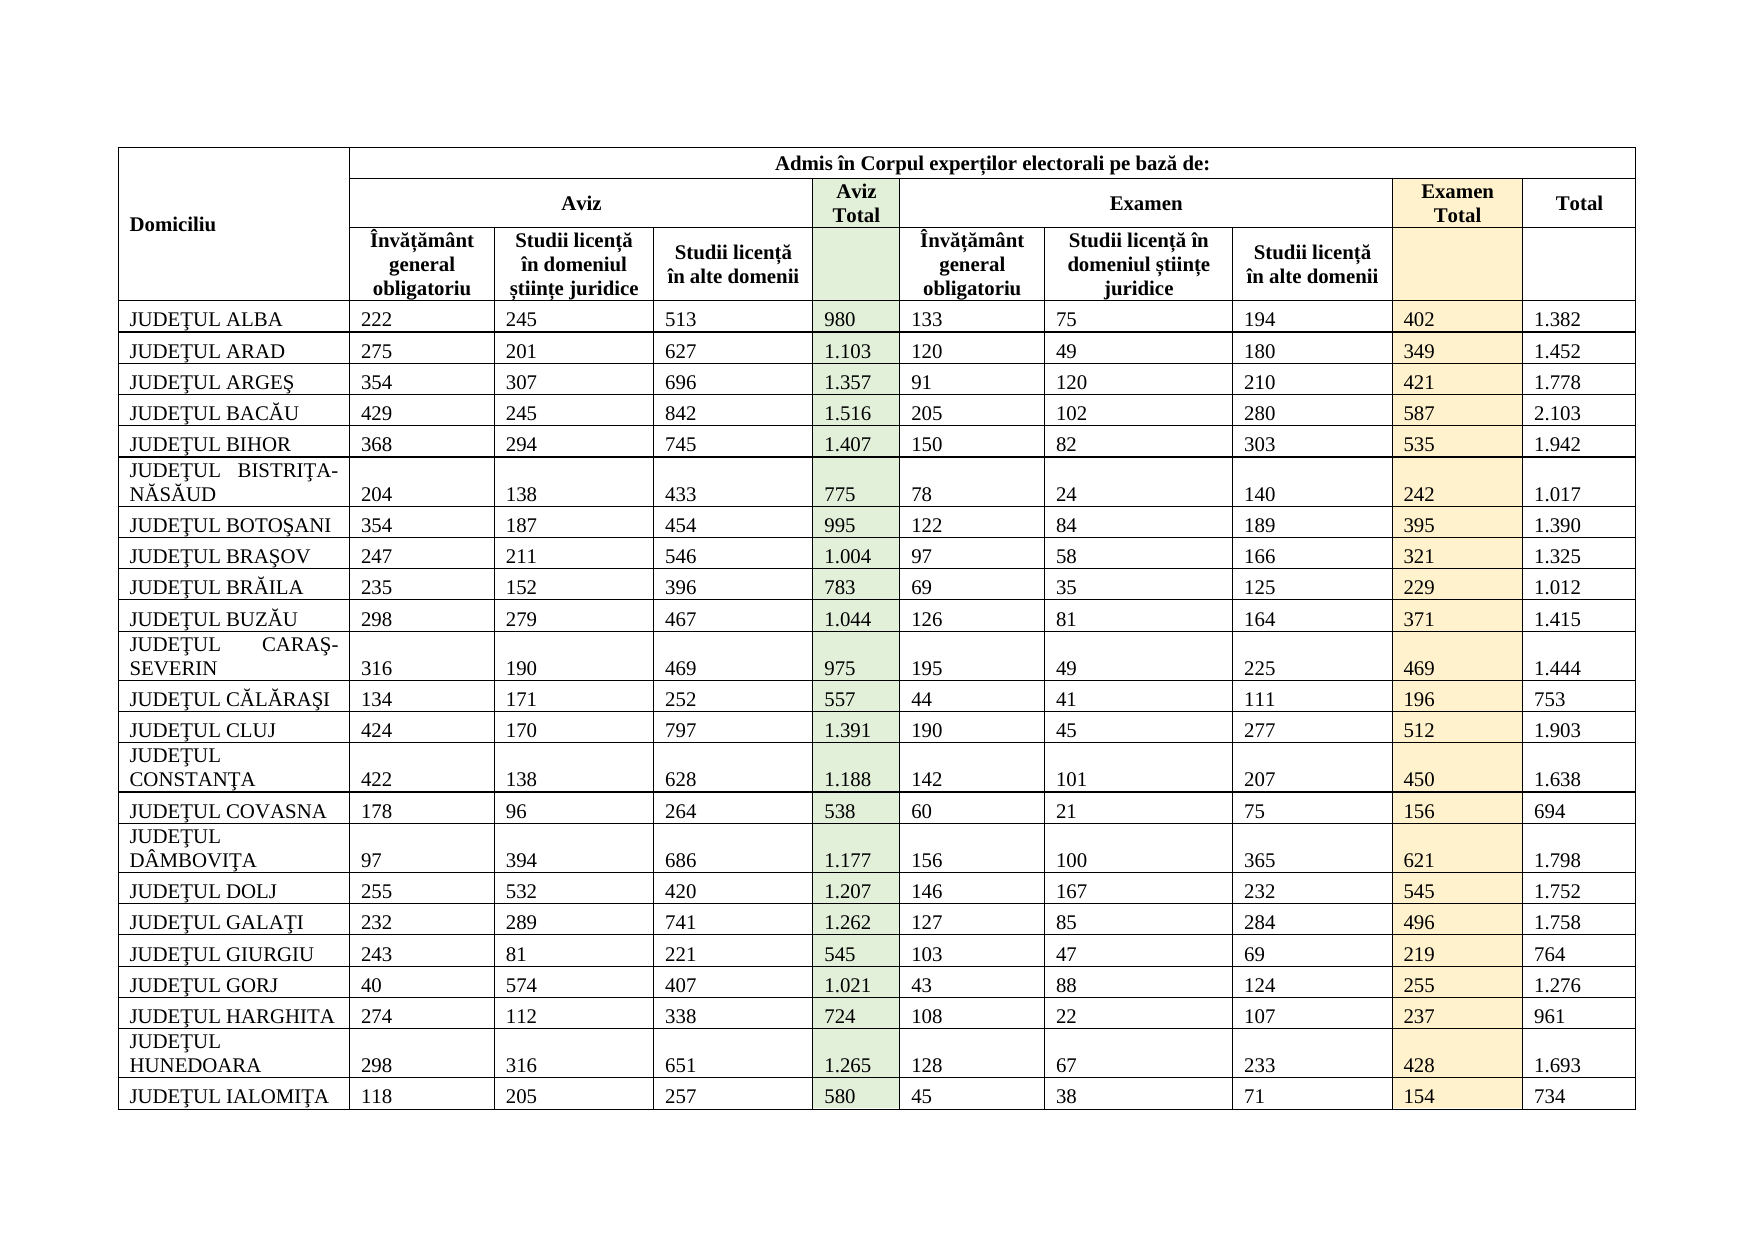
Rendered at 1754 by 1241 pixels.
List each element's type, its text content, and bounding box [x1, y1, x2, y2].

table_cell 1.188 [813, 743, 899, 791]
table_cell 201 [495, 333, 653, 363]
table_cell 190 [900, 712, 1044, 742]
table_cell 138 [495, 743, 653, 791]
table_cell 91 [900, 364, 1044, 394]
table_cell JUDEŢUL BISTRIŢA-NĂSĂUD [119, 458, 349, 506]
table_cell 38 [1045, 1078, 1232, 1108]
table_cell 58 [1045, 538, 1232, 568]
table_cell 40 [350, 967, 494, 997]
table_cell 82 [1045, 426, 1232, 456]
table_cell [813, 228, 899, 300]
table_cell 264 [654, 793, 812, 823]
table_cell 279 [495, 600, 653, 631]
table_cell 753 [1523, 681, 1635, 711]
table_cell JUDEŢUL CARAŞ-SEVERIN [119, 632, 349, 680]
table_cell 237 [1393, 998, 1522, 1028]
table_cell 532 [495, 873, 653, 903]
table_cell 171 [495, 681, 653, 711]
table_cell JUDEŢUL BOTOŞANI [119, 507, 349, 537]
table_cell 1.758 [1523, 904, 1635, 934]
table_cell 394 [495, 824, 653, 872]
table_cell 255 [1393, 967, 1522, 997]
table_cell 233 [1233, 1029, 1392, 1077]
table_cell 1.357 [813, 364, 899, 394]
table_cell 741 [654, 904, 812, 934]
table_cell 170 [495, 712, 653, 742]
table_cell 107 [1233, 998, 1392, 1028]
table_cell 180 [1233, 333, 1392, 363]
table_cell 421 [1393, 364, 1522, 394]
table_cell 24 [1045, 458, 1232, 506]
table_cell JUDEŢUL BRAŞOV [119, 538, 349, 568]
table_cell 274 [350, 998, 494, 1028]
table_cell 133 [900, 301, 1044, 331]
table_cell 734 [1523, 1078, 1635, 1108]
table_cell 108 [900, 998, 1044, 1028]
table_cell 422 [350, 743, 494, 791]
table_cell 1.325 [1523, 538, 1635, 568]
table_cell 146 [900, 873, 1044, 903]
table_cell 842 [654, 395, 812, 425]
table_cell 513 [654, 301, 812, 331]
table_cell [1523, 228, 1635, 300]
table_cell 961 [1523, 998, 1635, 1028]
table_cell 128 [900, 1029, 1044, 1077]
table_cell 154 [1393, 1078, 1522, 1108]
table_cell 101 [1045, 743, 1232, 791]
table_cell 178 [350, 793, 494, 823]
table_cell 194 [1233, 301, 1392, 331]
table_cell JUDEŢUL GALAŢI [119, 904, 349, 934]
table_cell 45 [1045, 712, 1232, 742]
table_cell 245 [495, 395, 653, 425]
table_cell 112 [495, 998, 653, 1028]
table_cell 349 [1393, 333, 1522, 363]
table_cell JUDEŢUL CĂLĂRAŞI [119, 681, 349, 711]
table_cell 125 [1233, 569, 1392, 599]
table_cell 975 [813, 632, 899, 680]
table_cell 88 [1045, 967, 1232, 997]
table_cell Învățământ general obligatoriu [350, 228, 494, 300]
table_cell 433 [654, 458, 812, 506]
table_cell 35 [1045, 569, 1232, 599]
table_cell 354 [350, 507, 494, 537]
table_cell 1.415 [1523, 600, 1635, 631]
table_cell 49 [1045, 333, 1232, 363]
table_cell Învățământ general obligatoriu [900, 228, 1044, 300]
table_cell 469 [654, 632, 812, 680]
table_cell 1.798 [1523, 824, 1635, 872]
table_cell 211 [495, 538, 653, 568]
table_cell 454 [654, 507, 812, 537]
table_cell JUDEŢUL HARGHITA [119, 998, 349, 1028]
table_cell JUDEŢUL CONSTANŢA [119, 743, 349, 791]
table_cell Examen Total [1393, 179, 1522, 227]
table_cell 69 [1233, 935, 1392, 966]
table_cell 100 [1045, 824, 1232, 872]
table_cell 1.021 [813, 967, 899, 997]
table_cell 797 [654, 712, 812, 742]
table_cell 545 [813, 935, 899, 966]
table_cell 247 [350, 538, 494, 568]
table_cell 1.516 [813, 395, 899, 425]
table_cell 280 [1233, 395, 1392, 425]
table_cell JUDEŢUL GIURGIU [119, 935, 349, 966]
table_cell 49 [1045, 632, 1232, 680]
table_cell Studii licență în domeniul științe juridice [1045, 228, 1232, 300]
table_cell 775 [813, 458, 899, 506]
table_cell 85 [1045, 904, 1232, 934]
table_cell 78 [900, 458, 1044, 506]
table_cell 429 [350, 395, 494, 425]
table_cell 96 [495, 793, 653, 823]
table_cell 745 [654, 426, 812, 456]
table_cell 354 [350, 364, 494, 394]
table_cell 289 [495, 904, 653, 934]
table_cell Studii licență în alte domenii [1233, 228, 1392, 300]
table_cell 980 [813, 301, 899, 331]
table_cell 1.452 [1523, 333, 1635, 363]
table_cell 71 [1233, 1078, 1392, 1108]
table_cell 255 [350, 873, 494, 903]
table_cell 420 [654, 873, 812, 903]
table_cell 1.407 [813, 426, 899, 456]
table_cell 190 [495, 632, 653, 680]
table_cell 97 [350, 824, 494, 872]
table_cell 316 [350, 632, 494, 680]
table_cell 97 [900, 538, 1044, 568]
table_cell 696 [654, 364, 812, 394]
table_cell 1.444 [1523, 632, 1635, 680]
table_cell 187 [495, 507, 653, 537]
table_cell 205 [495, 1078, 653, 1108]
table_cell 321 [1393, 538, 1522, 568]
table_cell 45 [900, 1078, 1044, 1108]
table_cell 338 [654, 998, 812, 1028]
table_cell 103 [900, 935, 1044, 966]
table_cell JUDEŢUL BRĂILA [119, 569, 349, 599]
table_cell 1.778 [1523, 364, 1635, 394]
table_cell JUDEŢUL ARAD [119, 333, 349, 363]
table_cell JUDEŢUL DOLJ [119, 873, 349, 903]
table_cell 1.693 [1523, 1029, 1635, 1077]
table_cell 535 [1393, 426, 1522, 456]
table_cell JUDEŢUL GORJ [119, 967, 349, 997]
table_cell 142 [900, 743, 1044, 791]
table_cell 1.207 [813, 873, 899, 903]
table_cell 1.390 [1523, 507, 1635, 537]
table_cell 546 [654, 538, 812, 568]
table_cell JUDEŢUL BUZĂU [119, 600, 349, 631]
table_cell 124 [1233, 967, 1392, 997]
table_cell 43 [900, 967, 1044, 997]
table_cell 627 [654, 333, 812, 363]
table_cell 1.017 [1523, 458, 1635, 506]
table_cell 127 [900, 904, 1044, 934]
table_cell 1.004 [813, 538, 899, 568]
table_cell 84 [1045, 507, 1232, 537]
table_cell 1.262 [813, 904, 899, 934]
table_cell [1393, 228, 1522, 300]
table_header Domiciliu [119, 148, 349, 300]
table_cell 102 [1045, 395, 1232, 425]
table_cell 365 [1233, 824, 1392, 872]
table_cell JUDEŢUL HUNEDOARA [119, 1029, 349, 1077]
table_cell 196 [1393, 681, 1522, 711]
table_cell 294 [495, 426, 653, 456]
table_cell Aviz [350, 179, 812, 227]
table_cell 1.044 [813, 600, 899, 631]
table_cell 189 [1233, 507, 1392, 537]
table_cell 395 [1393, 507, 1522, 537]
table_cell 81 [495, 935, 653, 966]
table_cell 138 [495, 458, 653, 506]
table_cell 651 [654, 1029, 812, 1077]
table_cell 467 [654, 600, 812, 631]
table_cell 235 [350, 569, 494, 599]
table_cell 512 [1393, 712, 1522, 742]
table_cell 111 [1233, 681, 1392, 711]
table_cell 126 [900, 600, 1044, 631]
table_cell 1.942 [1523, 426, 1635, 456]
table_cell 120 [1045, 364, 1232, 394]
table_cell 371 [1393, 600, 1522, 631]
table_cell 724 [813, 998, 899, 1028]
table_cell 284 [1233, 904, 1392, 934]
table_cell 1.638 [1523, 743, 1635, 791]
table_cell 428 [1393, 1029, 1522, 1077]
table_cell 257 [654, 1078, 812, 1108]
table_cell 140 [1233, 458, 1392, 506]
table_cell 75 [1045, 301, 1232, 331]
table_cell 1.012 [1523, 569, 1635, 599]
table_cell 275 [350, 333, 494, 363]
table_cell JUDEŢUL BACĂU [119, 395, 349, 425]
table_cell 118 [350, 1078, 494, 1108]
table_cell 75 [1233, 793, 1392, 823]
table_cell 621 [1393, 824, 1522, 872]
table_cell 307 [495, 364, 653, 394]
table_cell 122 [900, 507, 1044, 537]
table_cell 496 [1393, 904, 1522, 934]
table_cell 1.276 [1523, 967, 1635, 997]
table_cell 316 [495, 1029, 653, 1077]
table_cell 156 [900, 824, 1044, 872]
table_cell 396 [654, 569, 812, 599]
table_cell 402 [1393, 301, 1522, 331]
table_cell 574 [495, 967, 653, 997]
table_cell JUDEŢUL ARGEŞ [119, 364, 349, 394]
table_cell 587 [1393, 395, 1522, 425]
table_cell 1.177 [813, 824, 899, 872]
table_cell 167 [1045, 873, 1232, 903]
table_cell 164 [1233, 600, 1392, 631]
table_cell JUDEŢUL IALOMIŢA [119, 1078, 349, 1108]
table_cell 207 [1233, 743, 1392, 791]
table_cell 69 [900, 569, 1044, 599]
table_cell JUDEŢUL BIHOR [119, 426, 349, 456]
table_cell 1.382 [1523, 301, 1635, 331]
table_cell 764 [1523, 935, 1635, 966]
table_cell 221 [654, 935, 812, 966]
table_header Admis în Corpul experților electorali pe bază de: [350, 148, 1635, 178]
table_cell JUDEŢUL COVASNA [119, 793, 349, 823]
table_cell 210 [1233, 364, 1392, 394]
table_cell 1.752 [1523, 873, 1635, 903]
table_cell 222 [350, 301, 494, 331]
table_cell 22 [1045, 998, 1232, 1028]
table_cell Studii licență în alte domenii [654, 228, 812, 300]
table_cell 277 [1233, 712, 1392, 742]
table_cell 783 [813, 569, 899, 599]
table_cell 44 [900, 681, 1044, 711]
table_cell 368 [350, 426, 494, 456]
table_cell 41 [1045, 681, 1232, 711]
table_cell 245 [495, 301, 653, 331]
table_cell 156 [1393, 793, 1522, 823]
table_cell 1.903 [1523, 712, 1635, 742]
table_cell 205 [900, 395, 1044, 425]
table_cell 538 [813, 793, 899, 823]
table_cell 150 [900, 426, 1044, 456]
table_cell 424 [350, 712, 494, 742]
table_cell 450 [1393, 743, 1522, 791]
table_cell 252 [654, 681, 812, 711]
table_cell JUDEŢUL DÂMBOVIŢA [119, 824, 349, 872]
table_cell 686 [654, 824, 812, 872]
table_cell 580 [813, 1078, 899, 1108]
table_cell 232 [1233, 873, 1392, 903]
table_cell 1.391 [813, 712, 899, 742]
table_cell 298 [350, 600, 494, 631]
table_cell 219 [1393, 935, 1522, 966]
table_cell 47 [1045, 935, 1232, 966]
table_cell 134 [350, 681, 494, 711]
table_cell Total [1523, 179, 1635, 227]
table_cell 60 [900, 793, 1044, 823]
table_cell 2.103 [1523, 395, 1635, 425]
table_cell 67 [1045, 1029, 1232, 1077]
table_cell Examen [900, 179, 1392, 227]
table_cell 1.265 [813, 1029, 899, 1077]
table_cell 557 [813, 681, 899, 711]
table_cell 1.103 [813, 333, 899, 363]
table_cell 195 [900, 632, 1044, 680]
table_cell 407 [654, 967, 812, 997]
table_cell JUDEŢUL ALBA [119, 301, 349, 331]
table_cell 243 [350, 935, 494, 966]
table_cell Aviz Total [813, 179, 899, 227]
table_cell 120 [900, 333, 1044, 363]
table_cell 204 [350, 458, 494, 506]
table_cell Studii licență în domeniul științe juridice [495, 228, 653, 300]
table_cell 229 [1393, 569, 1522, 599]
table_cell 225 [1233, 632, 1392, 680]
table_cell 21 [1045, 793, 1232, 823]
table_cell 545 [1393, 873, 1522, 903]
table_cell 628 [654, 743, 812, 791]
table_cell 152 [495, 569, 653, 599]
table_cell 694 [1523, 793, 1635, 823]
table_cell 242 [1393, 458, 1522, 506]
table_cell JUDEŢUL CLUJ [119, 712, 349, 742]
table_cell 81 [1045, 600, 1232, 631]
table_cell 232 [350, 904, 494, 934]
table_cell 469 [1393, 632, 1522, 680]
table_cell 298 [350, 1029, 494, 1077]
table_cell 995 [813, 507, 899, 537]
table_cell 303 [1233, 426, 1392, 456]
table_cell 166 [1233, 538, 1392, 568]
